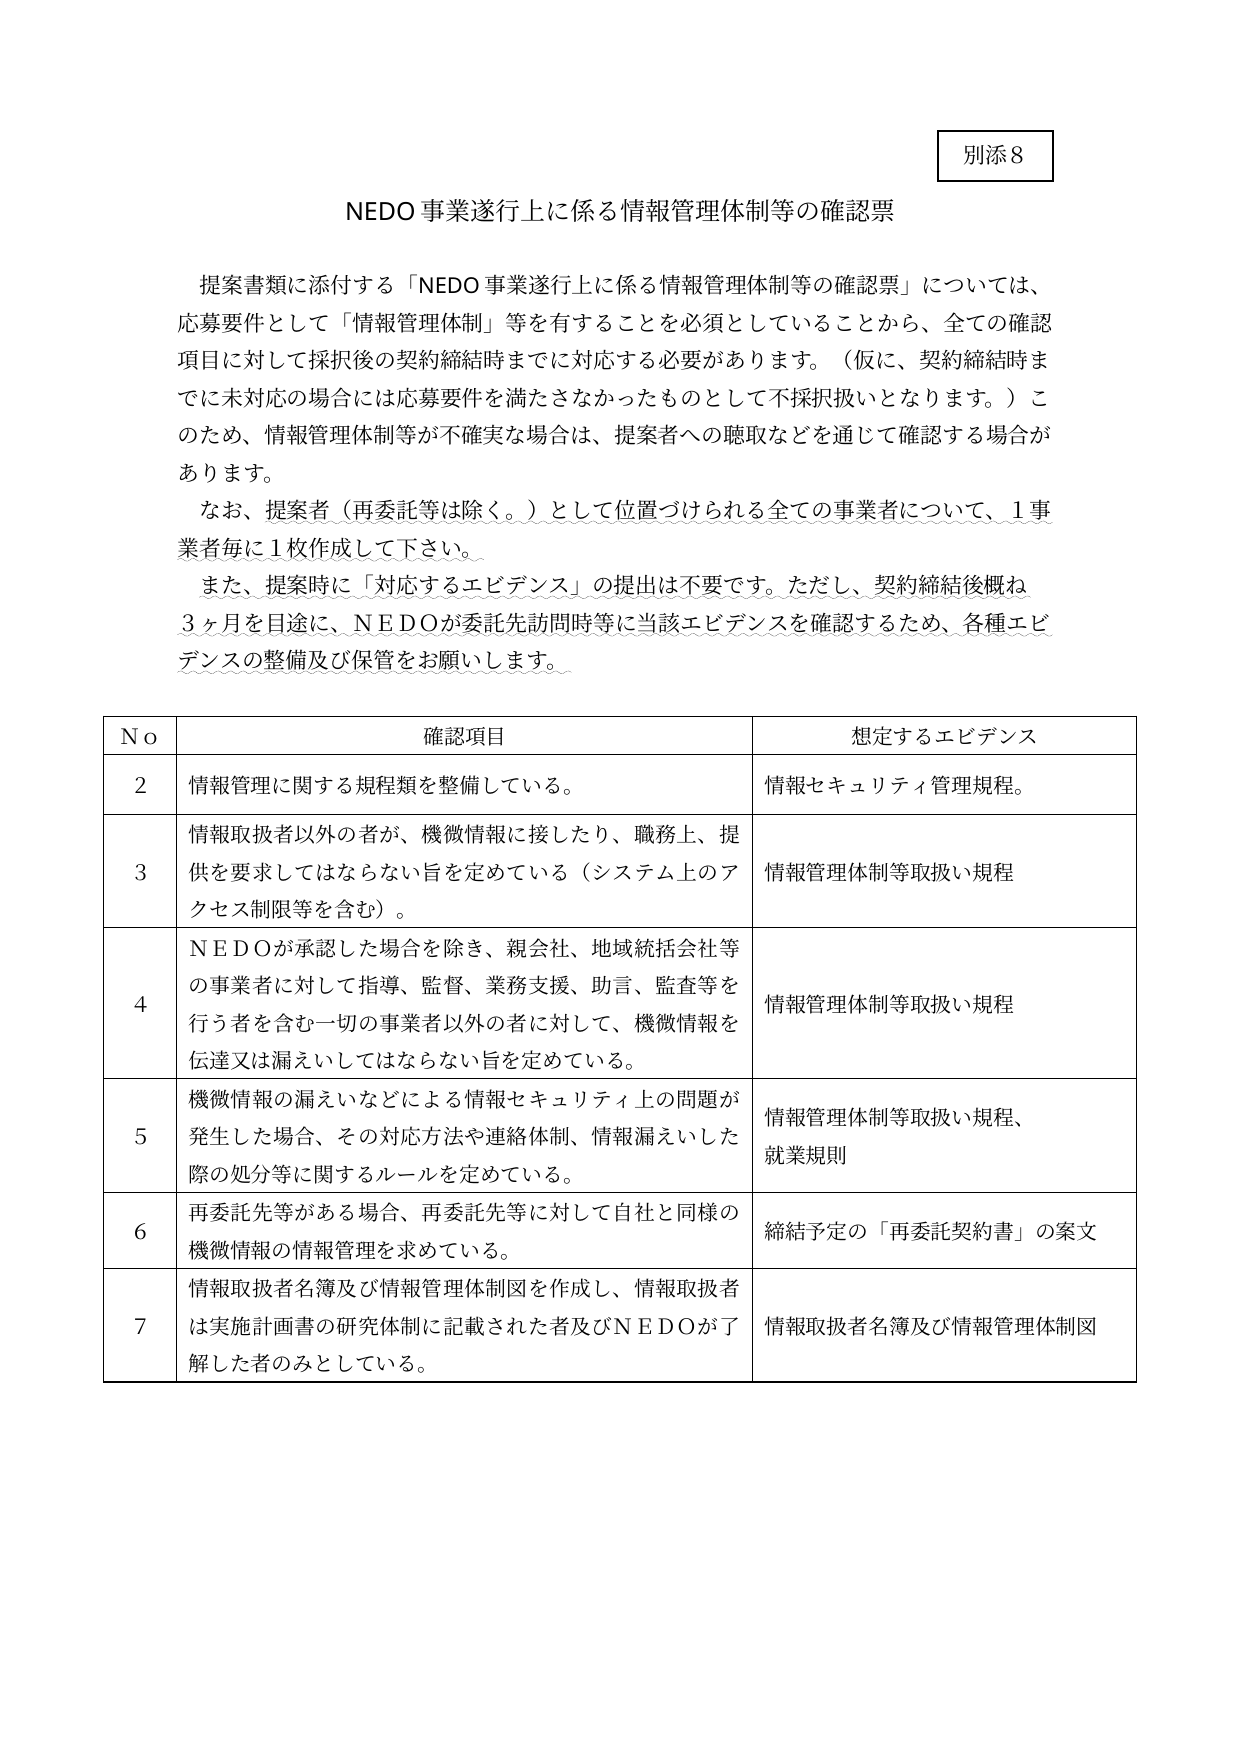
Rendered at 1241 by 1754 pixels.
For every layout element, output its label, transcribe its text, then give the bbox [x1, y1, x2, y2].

table_cell 情報取扱者名簿及び情報管理体制図 [753, 1269, 1136, 1381]
table_header 想定するエビデンス [753, 717, 1136, 754]
table_cell 情報セキュリティ管理規程。 [753, 755, 1136, 814]
table_cell 情報管理に関する規程類を整備している。 [177, 755, 752, 814]
table_header 確認項目 [177, 717, 752, 754]
table_cell 情報管理体制等取扱い規程 [753, 928, 1136, 1078]
text 提案書類に添付する「NEDO事業遂行上に係る情報管理体制等の確認票」については、応募要件として「情報管理体制」等を有することを必須としていることから、全ての確認項目に対して採択後の契約締結時までに対応する必要があります。（仮に、契約締結時までに未対応の場合には応募要件を満たさなかったものとして不採択扱いとなります。）このため、情報管理体制等が不確実な場合は、提案者への聴取などを通じて確認する場合があります。 [177, 266, 1063, 491]
table_header Ｎｏ [104, 717, 176, 754]
table_cell ６ [104, 1193, 176, 1268]
table_cell ２ [104, 755, 176, 814]
table_cell ７ [104, 1269, 176, 1381]
table_cell ４ [104, 928, 176, 1078]
table_cell 機微情報の漏えいなどによる情報セキュリティ上の問題が発生した場合、その対応方法や連絡体制、情報漏えいした際の処分等に関するルールを定めている。 [177, 1079, 752, 1192]
text また、提案時に「対応するエビデンス」の提出は不要です。ただし、契約締結後概ね３ヶ月を目途に、ＮＥＤＯが委託先訪問時等に当該エビデンスを確認するため、各種エビデンスの整備及び保管をお願いします。 [177, 566, 1063, 678]
text なお、提案者（再委託等は除く。）として位置づけられる全ての事業者について、１事業者毎に１枚作成して下さい。 [177, 491, 1063, 566]
table_cell 情報管理体制等取扱い規程 [753, 815, 1136, 927]
table_cell 締結予定の「再委託契約書」の案文 [753, 1193, 1136, 1268]
table_cell 情報取扱者名簿及び情報管理体制図を作成し、情報取扱者は実施計画書の研究体制に記載された者及びＮＥＤＯが了解した者のみとしている。 [177, 1269, 752, 1381]
table_cell ５ [104, 1079, 176, 1192]
table_cell 再委託先等がある場合、再委託先等に対して自社と同様の機微情報の情報管理を求めている。 [177, 1193, 752, 1268]
table_cell ３ [104, 815, 176, 927]
table_cell ＮＥＤＯが承認した場合を除き、親会社、地域統括会社等の事業者に対して指導、監督、業務支援、助言、監査等を行う者を含む一切の事業者以外の者に対して、機微情報を伝達又は漏えいしてはならない旨を定めている。 [177, 928, 752, 1078]
table_cell 情報取扱者以外の者が、機微情報に接したり、職務上、提供を要求してはならない旨を定めている（システム上のアクセス制限等を含む）。 [177, 815, 752, 927]
text NEDO事業遂行上に係る情報管理体制等の確認票 [177, 191, 1063, 228]
table_cell 情報管理体制等取扱い規程、 就業規則 [753, 1079, 1136, 1192]
